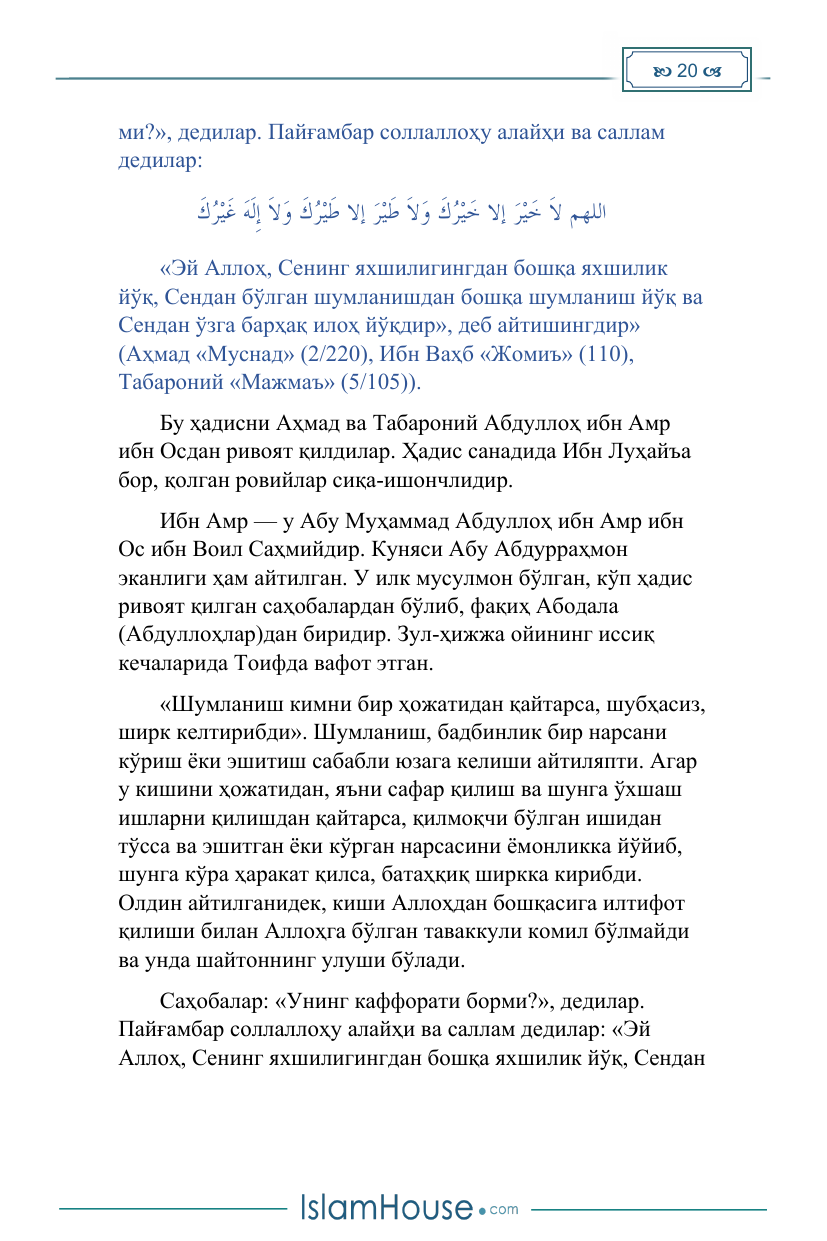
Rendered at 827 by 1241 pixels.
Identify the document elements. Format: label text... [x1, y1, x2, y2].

text «Эй Аллоҳ, Сенинг яхшилигингдан бошқа яхшилик йўқ, Сендан бўлган шумланишдан бошқа шумланиш йўқ ва Сендан ўзга барҳақ илоҳ йўқдир», деб айтишингдир» (Аҳмад «Муснад» (2/220), Ибн Ваҳб «Жомиъ» (110), Табароний «Мажмаъ» (5/105)). [118, 254, 709, 394]
text Ибн Амр — у Абу Муҳаммад Абдуллоҳ ибн Амр ибн Ос ибн Воил Саҳмийдир. Куняси Абу Абдурраҳмон эканлиги ҳам айтилган. У илк мусулмон бўлган, кўп ҳадис ривоят қилган саҳобалардан бўлиб, фақиҳ Абодала (Абдуллоҳлар)дан биридир. Зул-ҳижжа ойининг иссиқ кечаларида Тоифда вафот этган. [118, 507, 709, 675]
text Бу ҳадисни Аҳмад ва Табароний Абдуллоҳ ибн Амр ибн Осдан ривоят қилдилар. Ҳадис санадида Ибн Луҳайъа бор, қолган ровийлар сиқа-ишончлидир. [118, 409, 709, 492]
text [118, 118, 709, 173]
picture [52, 1188, 288, 1225]
picture [294, 1189, 767, 1226]
text «Шумланиш кимни бир ҳожатидан қайтарса, шубҳасиз, ширк келтирибди». Шумланиш, бадбинлик бир нарсани кўриш ёки эшитиш сабабли юзага келиши айтиляпти. Агар у кишини ҳожатидан, яъни сафар қилиш ва шунга ўхшаш ишларни қилишдан қайтарса, қилмоқчи бўлган ишидан тўсса ва эшитган ёки кўрган нарсасини ёмонликка йўйиб, шунга кўра ҳаракат қилса, батаҳқиқ ширкка кирибди. Олдин айтилганидек, киши Аллоҳдан бошқасига илтифот қилиши билан Аллоҳга бўлган таваккули комил бўлмайди ва унда шайтоннинг улуши бўлади. [118, 690, 709, 972]
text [118, 987, 709, 1070]
text اللهم لاَ خَيْرَ إلا خَيْرُكَ وَلاَ طَيْرَ إلا طَيْرُكَ وَلاَ إِلَهَ غَيْرُكَ [136, 192, 697, 235]
